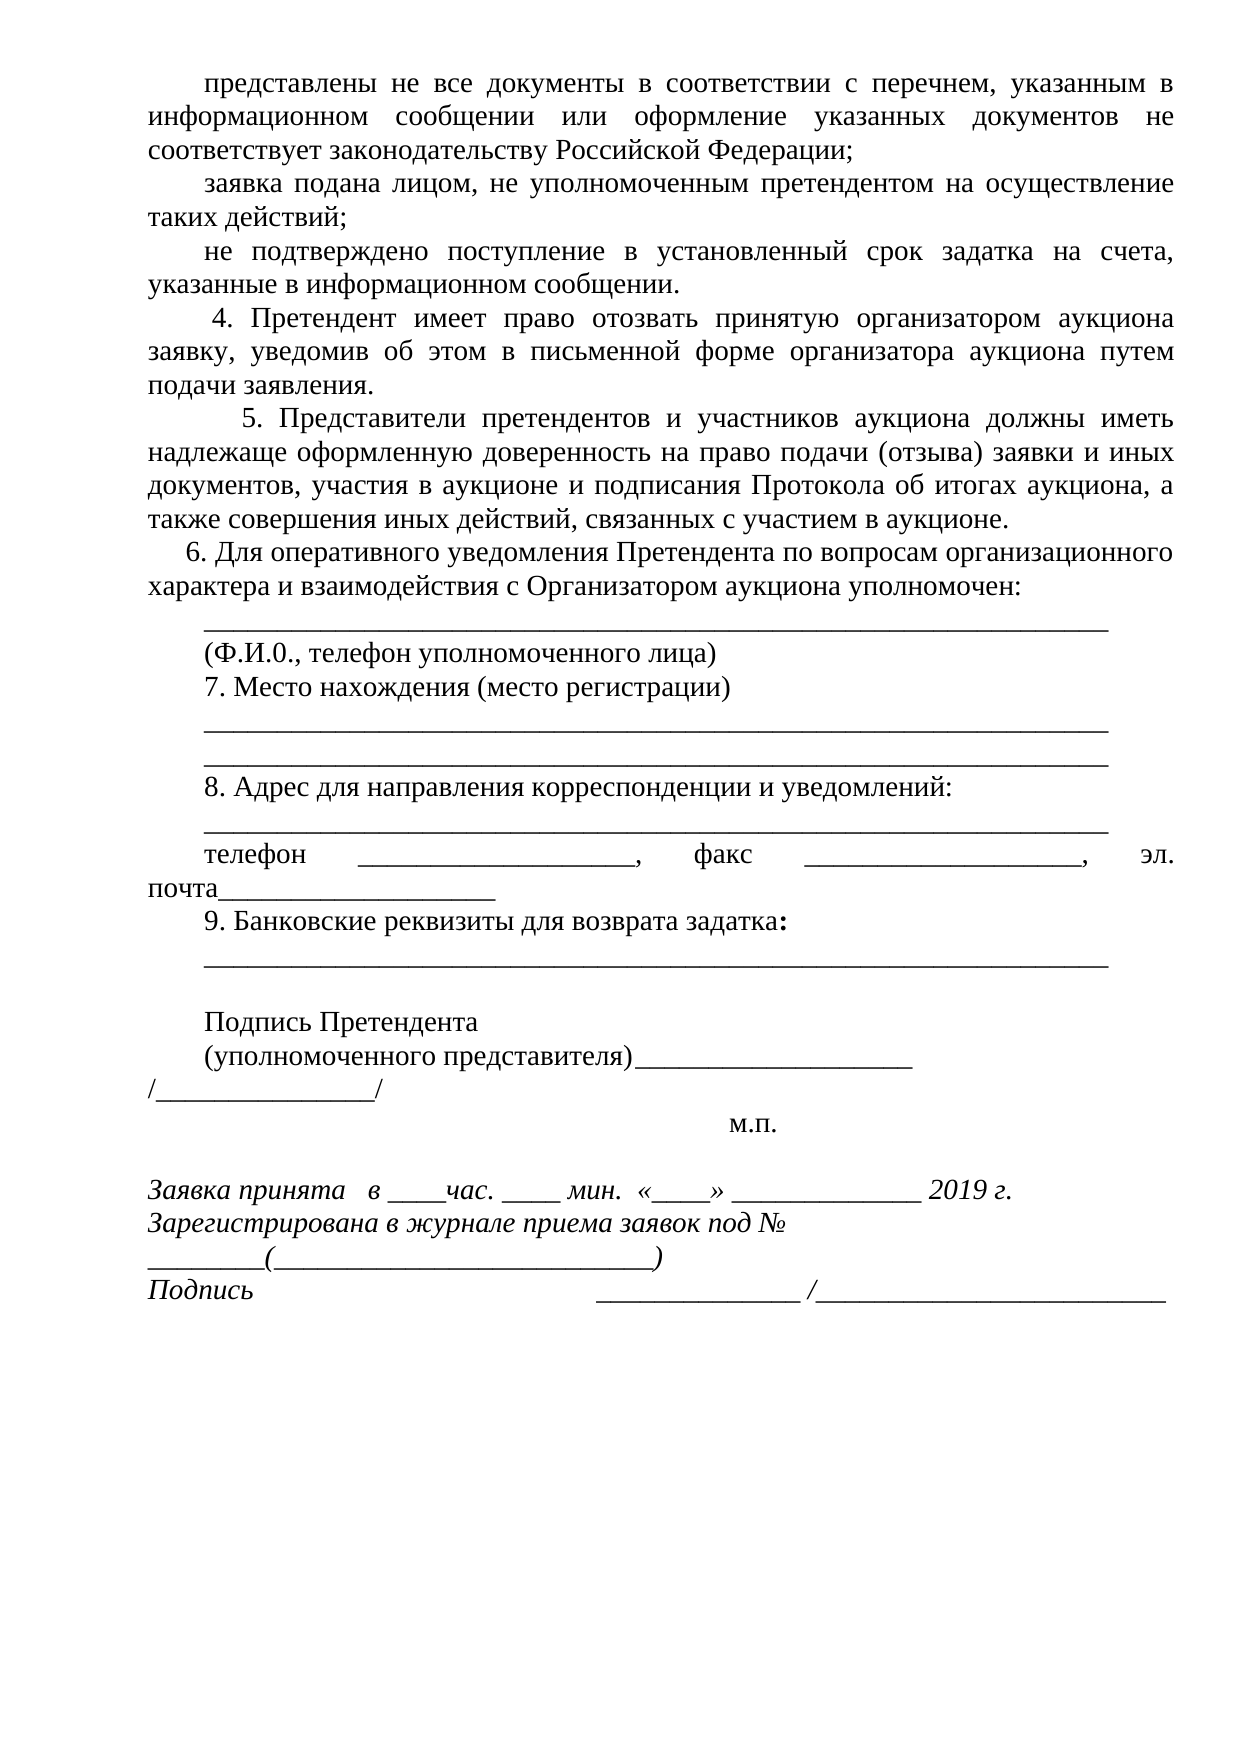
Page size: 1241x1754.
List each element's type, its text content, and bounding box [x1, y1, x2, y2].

text не подтверждено поступление в установленный срок задатка на счета, указанные в информационном сообщении. [148, 233, 1175, 300]
text 9. Банковские реквизиты для возврата задатка: [148, 903, 1175, 937]
text Подпись Претендента [148, 1004, 1175, 1038]
text ______________________________________________________________ [148, 736, 1175, 769]
text 8. Адрес для направления корреспонденции и уведомлений: [148, 769, 1175, 803]
text заявка подана лицом, не уполномоченным претендентом на осуществление таких действий; [148, 166, 1175, 233]
text ______________________________________________________________ [148, 702, 1175, 736]
text 7. Место нахождения (место регистрации) [148, 669, 1175, 702]
text 4. Претендент имеет право отозвать принятую организатором аукциона заявку, уведомив об этом в письменной форме организатора аукциона путем подачи заявления. [148, 300, 1175, 400]
text ______________________________________________________________ [148, 937, 1175, 971]
text Заявка принята в ____час. ____ мин. «____» _____________ 2019 г. [148, 1172, 1175, 1205]
text представлены не все документы в соответствии с перечнем, указанным в информационном сообщении или оформление указанных документов не соответствует законодательству Российской Федерации; [148, 65, 1175, 166]
text ______________________________________________________________ [148, 602, 1175, 635]
text телефон ___________________, факс ___________________, эл. почта___________________ [148, 836, 1175, 903]
text ______________________________________________________________ [148, 803, 1175, 836]
text Зарегистрирована в журнале приема заявок под № ________(__________________________) [148, 1205, 1175, 1272]
text м.п. [148, 1105, 1175, 1138]
text (уполномоченного представителя) ___________________ /_______________/ [148, 1038, 1175, 1105]
text 5. Представители претендентов и участников аукциона должны иметь надлежаще оформленную доверенность на право подачи (отзыва) заявки и иных документов, участия в аукционе и подписания Протокола об итогах аукциона, а также совершения иных действий, связанных с участием в аукционе. [148, 400, 1175, 534]
text (Ф.И.0., телефон уполномоченного лица) [148, 635, 1175, 669]
text Подпись ______________ /________________________ [148, 1272, 1175, 1306]
text 6. Для оперативного уведомления Претендента по вопросам организационного характера и взаимодействия с Организатором аукциона уполномочен: [148, 534, 1175, 602]
